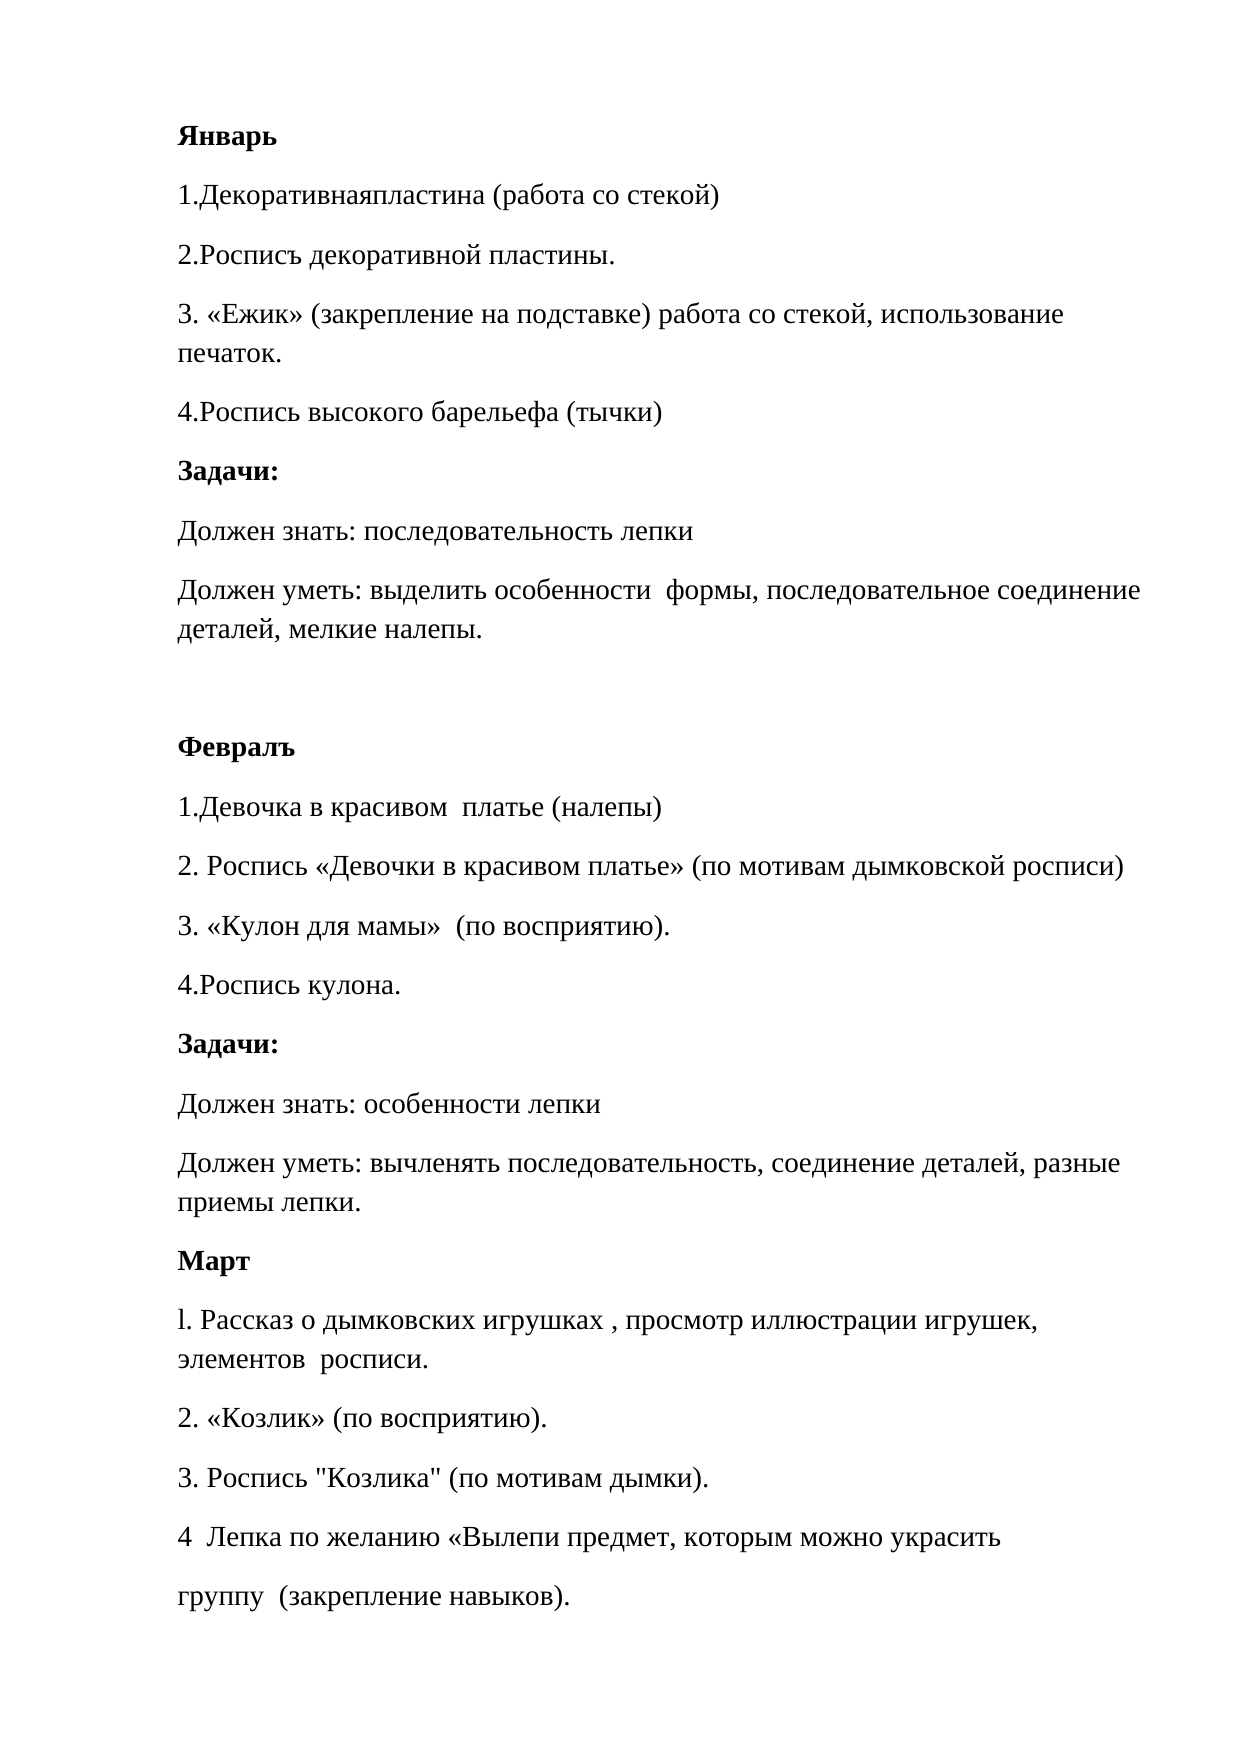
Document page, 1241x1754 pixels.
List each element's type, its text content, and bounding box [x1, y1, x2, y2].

text 1.Декоративнаяпластина (работа со стекой) [177, 177, 1152, 211]
text 4.Роспись высокого барельефа (тычки) [177, 394, 1152, 428]
text 4.Роспись кулона. [177, 967, 1152, 1001]
text Январь [177, 118, 1152, 152]
text Март [177, 1243, 1152, 1277]
text 2. «Козлик» (по восприятию). [177, 1400, 1152, 1434]
text 3. «Ежик» (закрепление на подставке) работа со стекой, использование печаток. [177, 296, 1152, 368]
text 3. «Кулон для мамы» (по восприятию). [177, 908, 1152, 941]
text Должен уметь: вычленять последовательность, соединение деталей, разные приемы лепки. [177, 1145, 1152, 1217]
text 4 Лепка по желанию «Вылепи предмет, которым можно украсить [177, 1519, 1152, 1553]
text Задачи: [177, 453, 1152, 487]
text 1.Девочка в красивом платье (налепы) [177, 789, 1152, 822]
text 3. Роспись "Козлика" (по мотивам дымки). [177, 1460, 1152, 1493]
text 2. Роспись «Девочки в красивом платье» (по мотивам дымковской росписи) [177, 848, 1152, 882]
text 2.Росписъ декоративной пластины. [177, 237, 1152, 270]
text Февралъ [177, 729, 1152, 763]
text Задачи: [177, 1026, 1152, 1060]
text группу (закрепление навыков). [177, 1578, 1152, 1612]
text Должен знать: особенности лепки [177, 1086, 1152, 1119]
text Должен уметь: выделить особенности формы, последовательное соединение деталей, мелкие налепы. [177, 572, 1152, 644]
text Должен знать: последовательность лепки [177, 513, 1152, 546]
text l. Рассказ о дымковских игрушках , просмотр иллюстрации игрушек, элементов росписи. [177, 1302, 1152, 1374]
